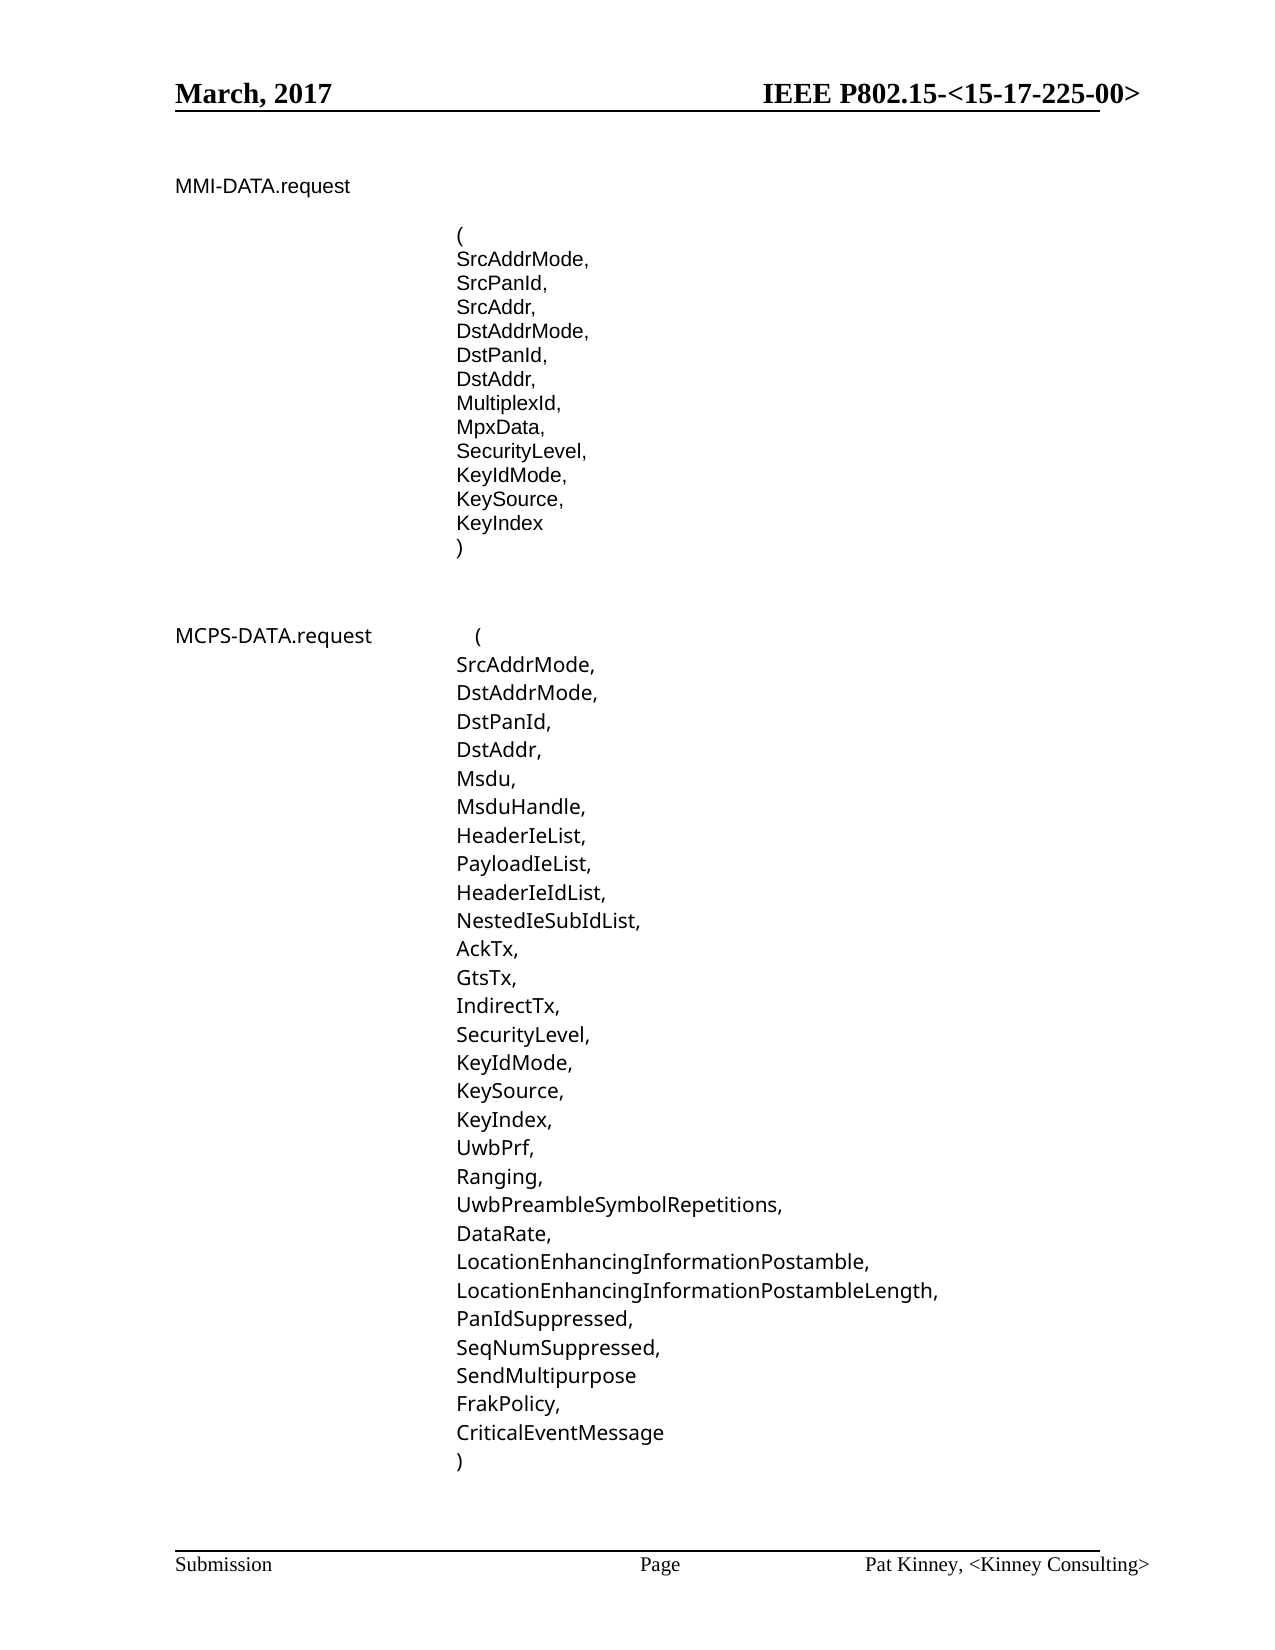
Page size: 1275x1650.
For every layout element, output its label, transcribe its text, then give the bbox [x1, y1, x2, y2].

text KeyIdMode, [175, 1048, 1100, 1077]
text LocationEnhancingInformationPostambleLength, [175, 1276, 1100, 1304]
text ) [175, 1446, 1100, 1475]
text HeaderIeList, [175, 821, 1100, 849]
text PayloadIeList, [175, 849, 1100, 878]
text SecurityLevel, [175, 1020, 1100, 1048]
text MsduHandle, [175, 792, 1100, 821]
text HeaderIeIdList, [175, 878, 1100, 906]
text LocationEnhancingInformationPostamble, [175, 1247, 1100, 1276]
text Msdu, [175, 764, 1100, 792]
text SendMultipurpose [175, 1361, 1100, 1389]
text DstPanId, [175, 707, 1100, 735]
text DstAddrMode, [175, 678, 1100, 707]
text NestedIeSubIdList, [175, 906, 1100, 934]
subtitle MMI-DATA.request [175, 174, 1100, 198]
text Ranging, [175, 1162, 1100, 1190]
text PanIdSuppressed, [175, 1304, 1100, 1333]
text FrakPolicy, [175, 1389, 1100, 1418]
text KeySource, [175, 1077, 1100, 1105]
text UwbPreambleSymbolRepetitions, [175, 1190, 1100, 1219]
text DstAddr, [175, 735, 1100, 764]
subtitle ( SrcAddrMode, SrcPanId, SrcAddr, DstAddrMode, DstPanId, DstAddr, MultiplexId, MpxData, SecurityLevel, KeyIdMode, KeySource, KeyIndex ) [456, 223, 1100, 558]
text DataRate, [175, 1219, 1100, 1247]
text GtsTx, [175, 963, 1100, 991]
text CriticalEventMessage [175, 1418, 1100, 1446]
text UwbPrf, [175, 1133, 1100, 1162]
text IndirectTx, [175, 991, 1100, 1020]
text KeyIndex, [175, 1105, 1100, 1133]
text SeqNumSuppressed, [175, 1333, 1100, 1361]
text SrcAddrMode, [175, 650, 1100, 678]
text AckTx, [175, 934, 1100, 963]
text MCPS-DATA.request ( [175, 622, 1100, 650]
